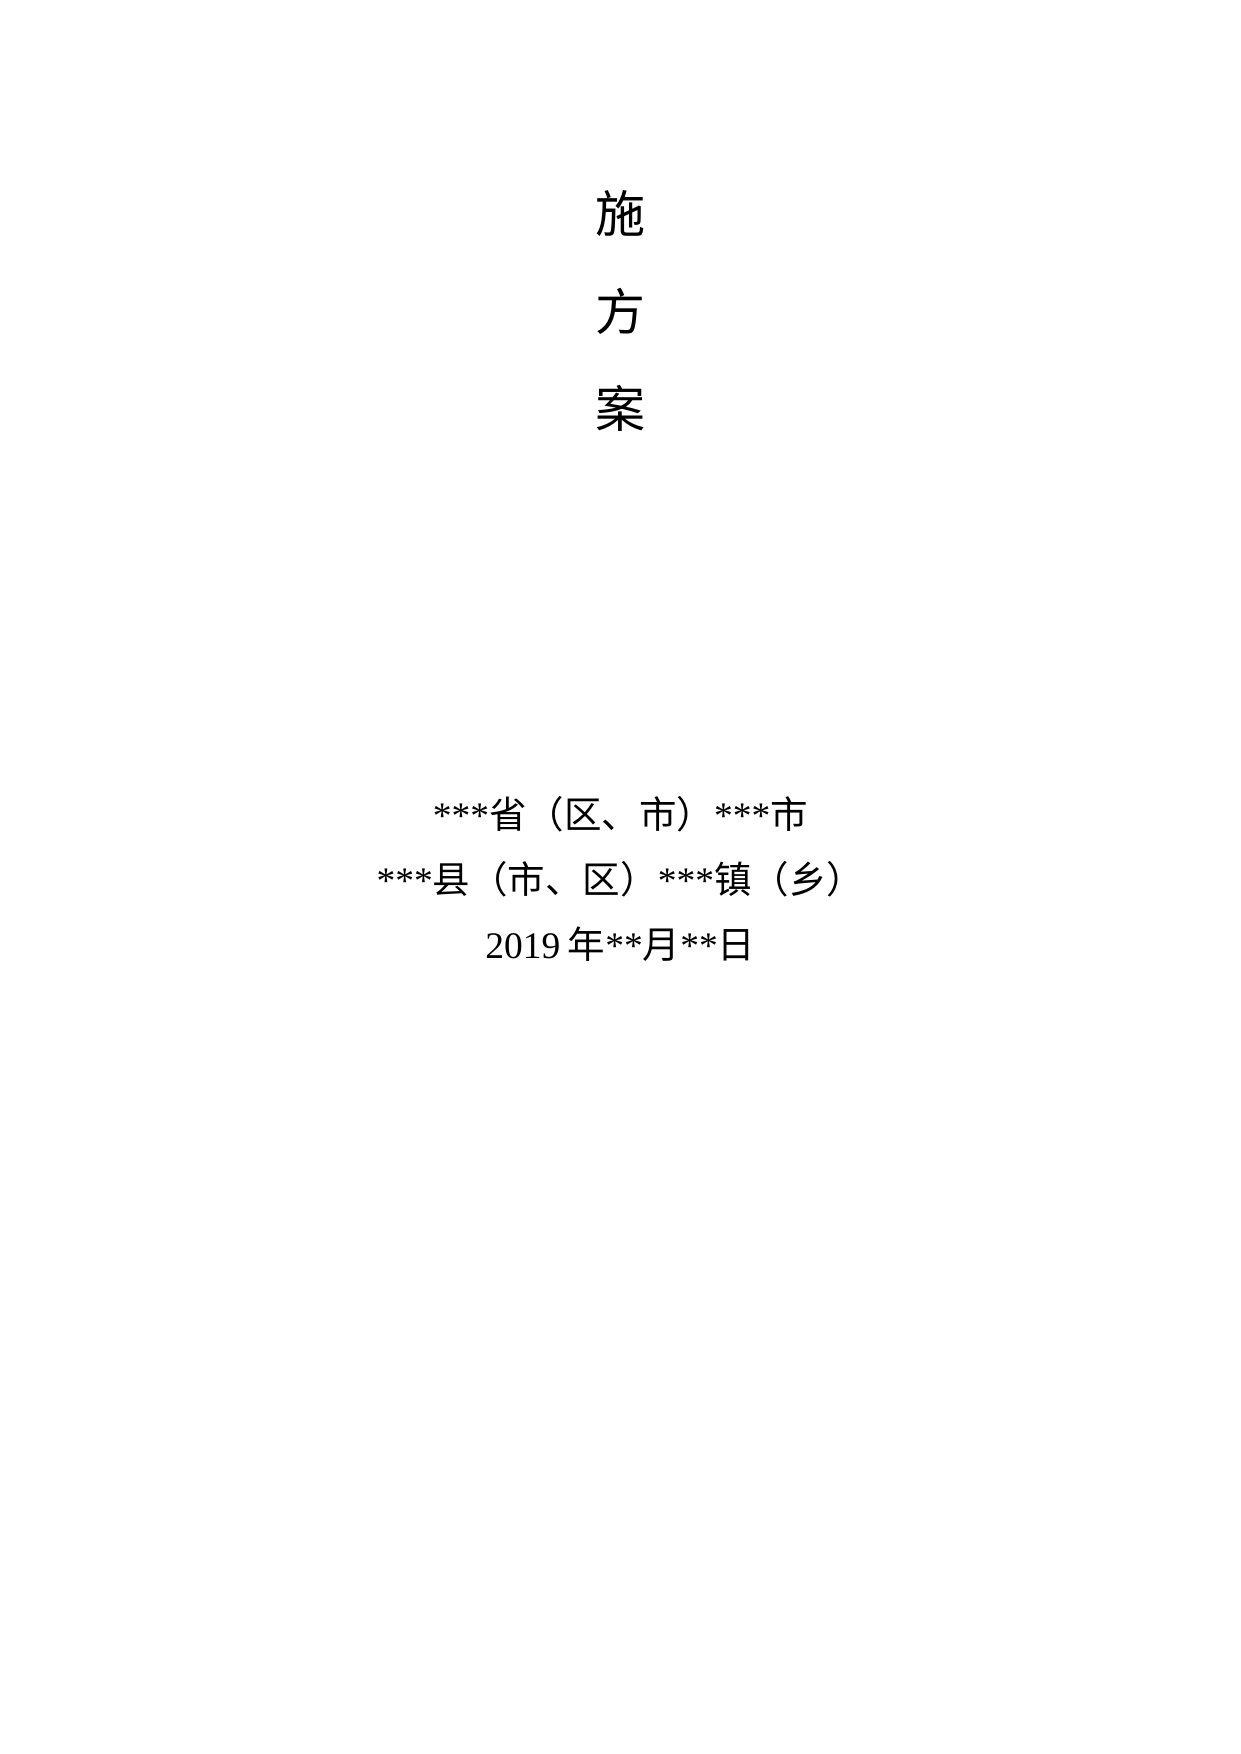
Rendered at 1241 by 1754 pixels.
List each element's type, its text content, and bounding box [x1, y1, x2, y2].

text 案 [187, 357, 1053, 454]
text 方 [187, 259, 1053, 357]
text 2019年**月**日 [187, 909, 1053, 974]
text ***省（区、市）***市 [187, 779, 1053, 844]
text ***县（市、区）***镇（乡） [187, 844, 1053, 909]
text 施 [187, 162, 1053, 259]
